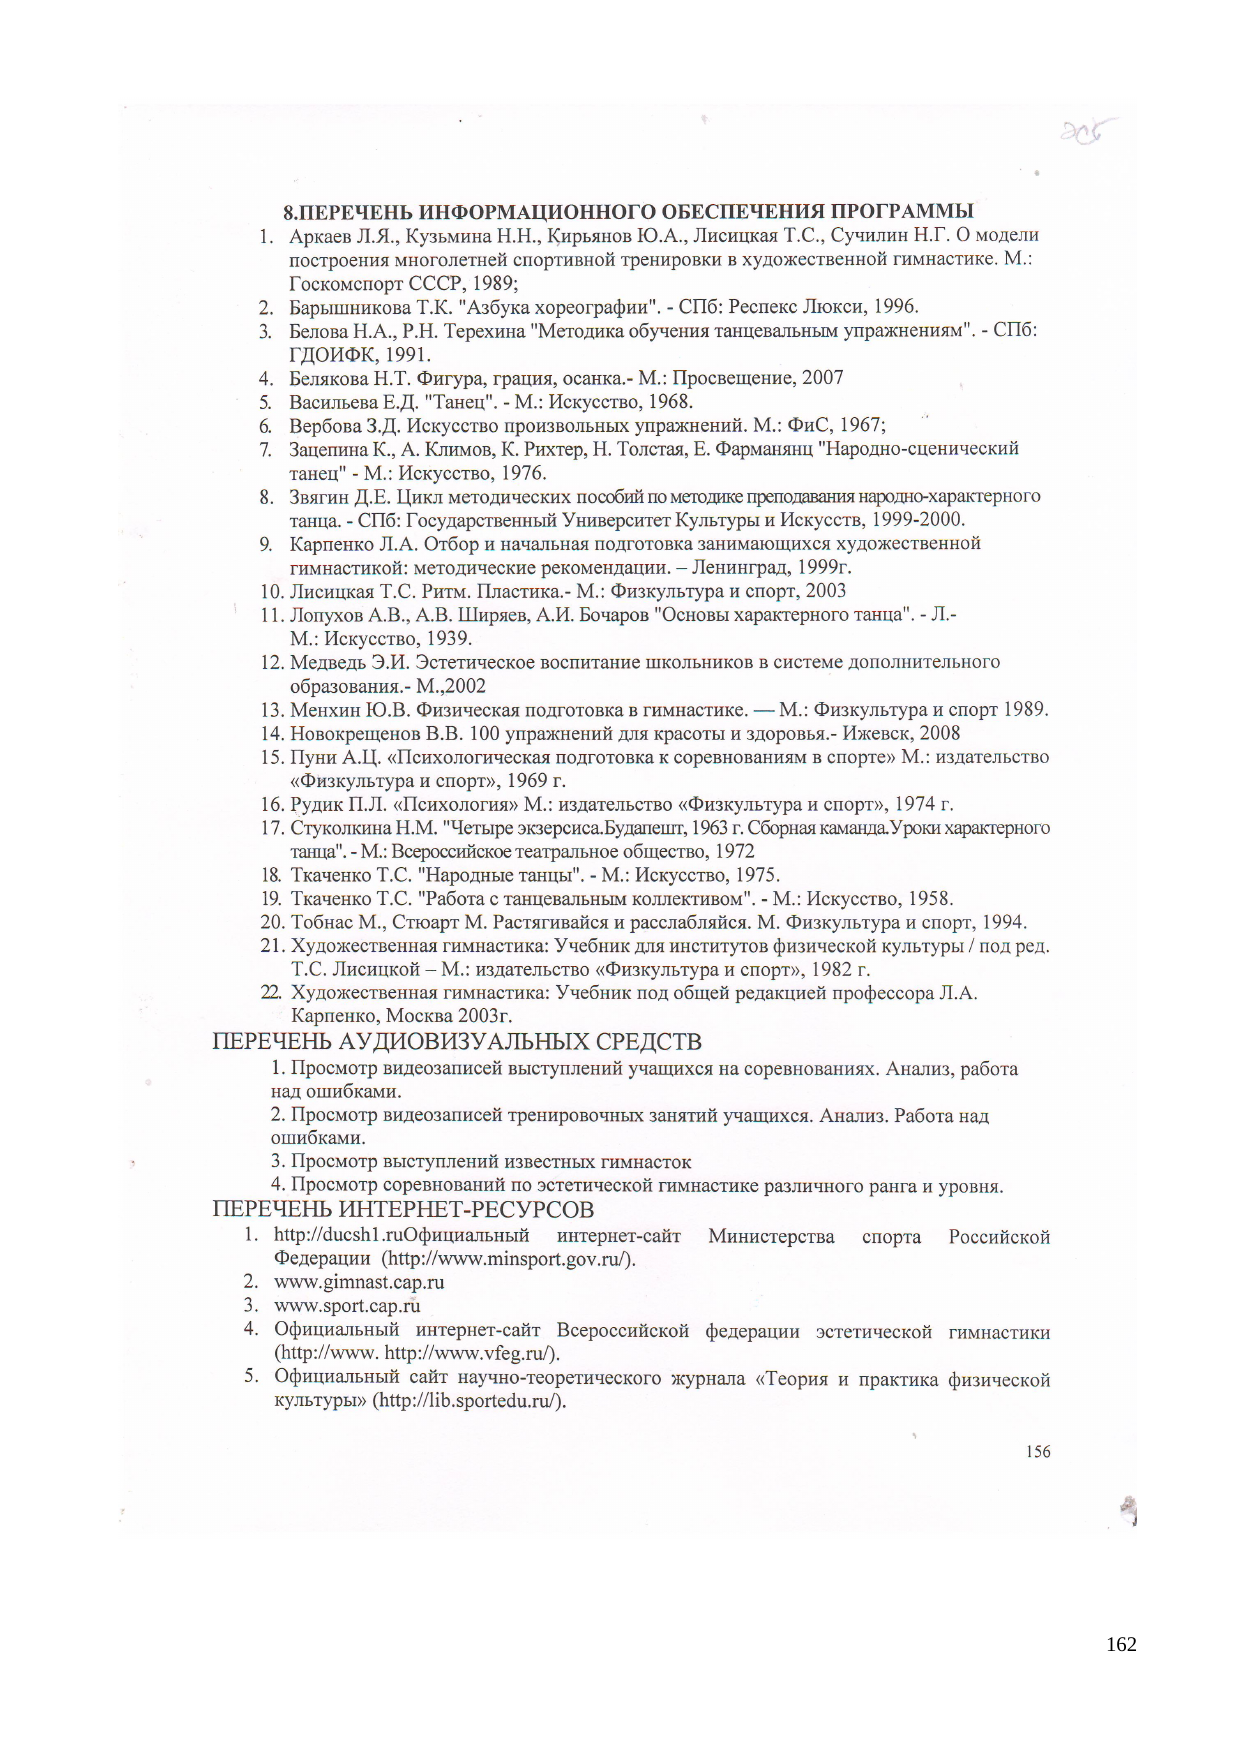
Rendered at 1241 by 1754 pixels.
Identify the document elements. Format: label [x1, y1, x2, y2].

picture [118, 97, 1137, 1539]
